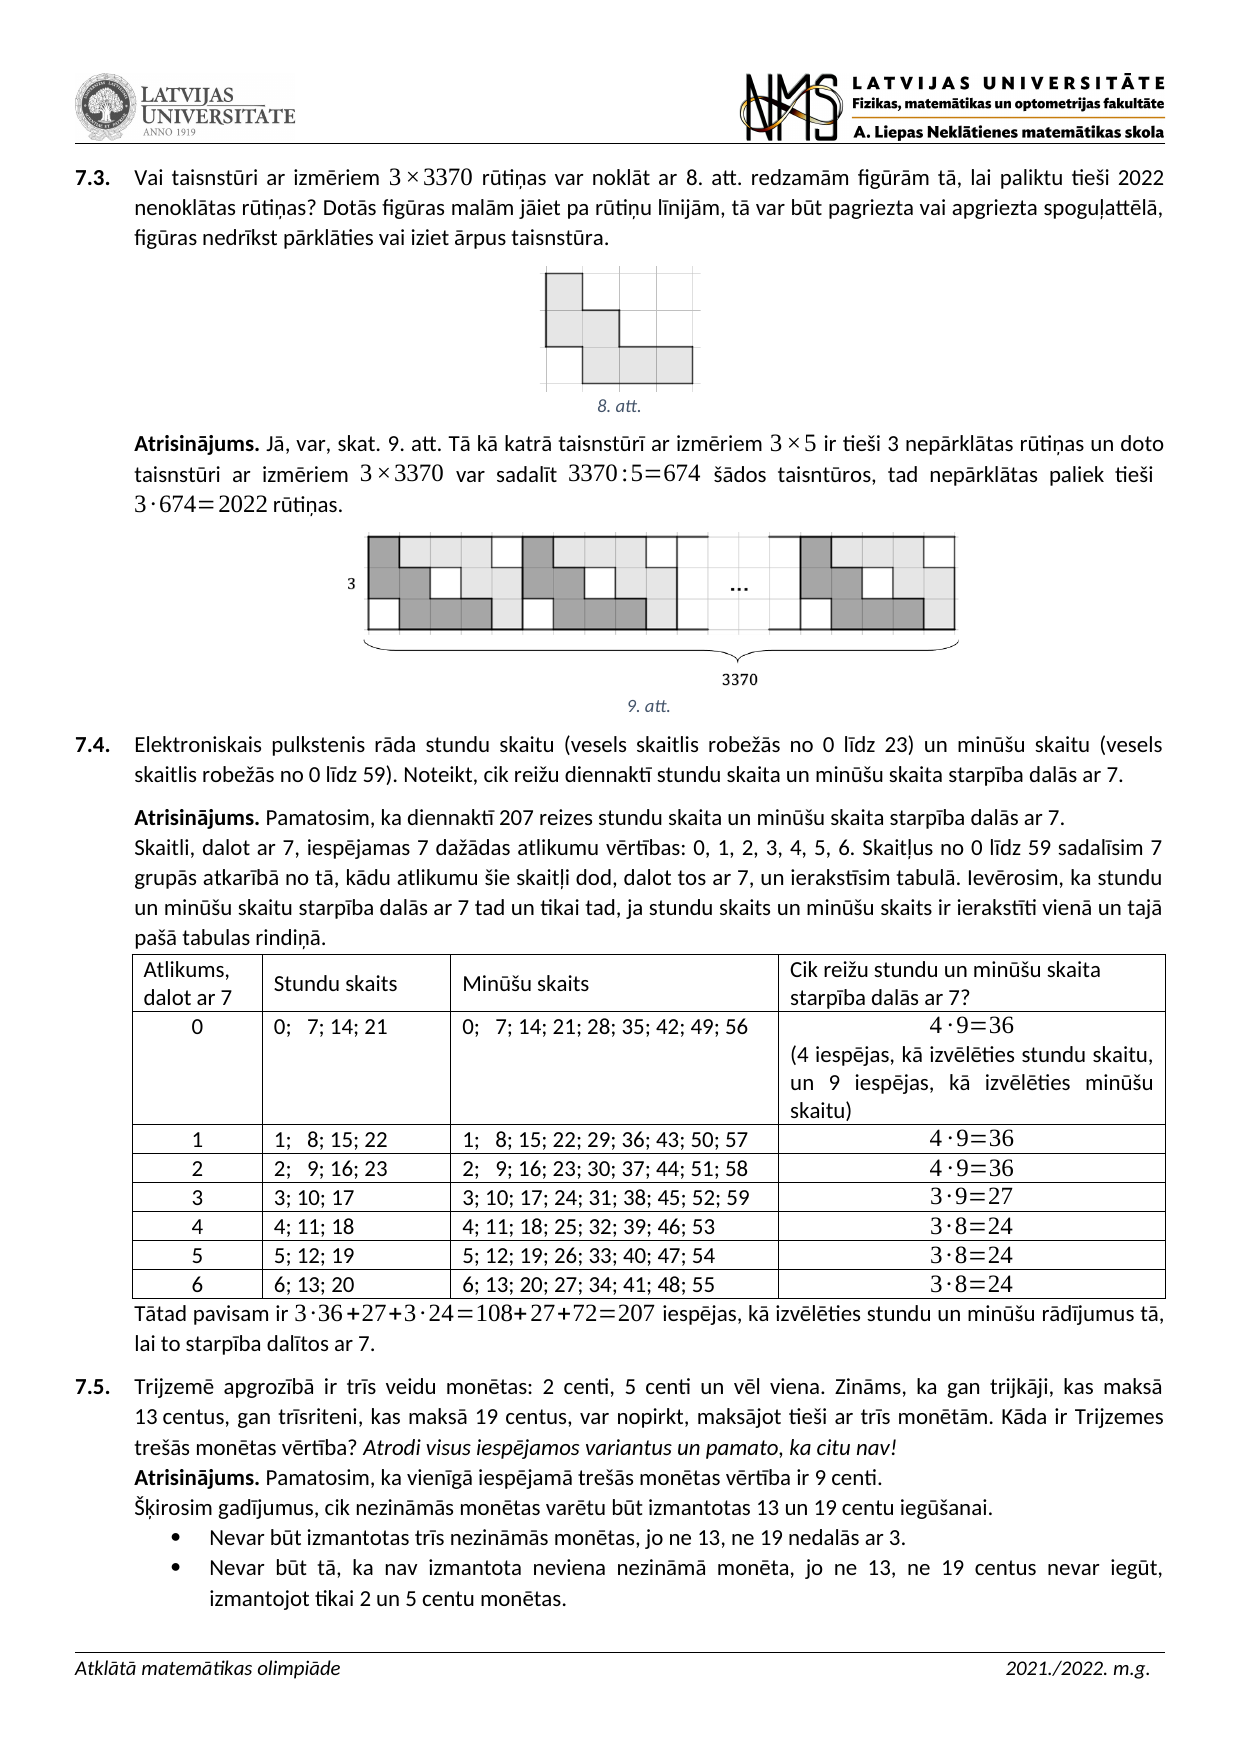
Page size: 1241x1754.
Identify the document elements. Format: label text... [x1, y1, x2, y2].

text 8. att. [75, 394, 1165, 417]
table_cell 3; 10; 17; 24; 31; 38; 45; 52; 59 [451, 1183, 778, 1211]
table_cell (4 iespējas, kā izvēlēties stundu skaitu, un 9 iespējas, kā izvēlēties minūšu skaitu) [779, 1012, 1165, 1124]
table_cell 6; 13; 20; 27; 34; 41; 48; 55 [451, 1270, 778, 1298]
text 7.4. Elektroniskais pulkstenis rāda stundu skaitu (vesels skaitlis robežās no 0 līdz 23) un minūšu skaitu (vesels skaitlis robežās no 0 līdz 59). Noteikt, cik reižu diennaktī stundu skaita un minūšu skaita starpība dalās ar 7. [75, 730, 1165, 788]
table_cell 5; 12; 19; 26; 33; 40; 47; 54 [451, 1241, 778, 1269]
table_cell 3 [133, 1183, 262, 1211]
table_cell 4; 11; 18; 25; 32; 39; 46; 53 [451, 1212, 778, 1240]
text 7.5. Trijzemē apgrozībā ir trīs veidu monētas: 2 centi, 5 centi un vēl viena. Zināms, ka gan trijkāji, kas maksā 13 centus, gan trīsriteni, kas maksā 19 centus, var nopirkt, maksājot tieši ar trīs monētām. Kāda ir Trijzemes trešās monētas vērtība? Atrodi visus iespējamos variantus un pamato, ka citu nav! [75, 1372, 1165, 1461]
table_cell [779, 1125, 1165, 1153]
table_header Cik reižu stundu un minūšu skaita starpība dalās ar 7? [779, 955, 1165, 1011]
table_cell [779, 1154, 1165, 1182]
text Atrisinājums. Jā, var, skat. 9. att. Tā kā katrā taisnstūrī ar izmēriem ir tieši 3 nepārklātas rūtiņas un doto taisnstūri ar izmēriem var sadalīt šādos taisntūros, tad nepārklātas paliek tieši rūtiņas. [134, 429, 1165, 518]
table_cell 5; 12; 19 [263, 1241, 450, 1269]
table_cell 5 [133, 1241, 262, 1269]
table_cell [779, 1241, 1165, 1269]
text Tātad pavisam ir iespējas, kā izvēlēties stundu un minūšu rādījumus tā, lai to starpība dalītos ar 7. [134, 1299, 1165, 1357]
table_cell 6; 13; 20 [263, 1270, 450, 1298]
text Atrisinājums. Pamatosim, ka diennaktī 207 reizes stundu skaita un minūšu skaita starpība dalās ar 7. [134, 803, 1165, 831]
table_header Stundu skaits [263, 955, 450, 1011]
table_cell 4 [133, 1212, 262, 1240]
table_cell [779, 1183, 1165, 1211]
table_cell 2 [133, 1154, 262, 1182]
table_cell 2; 9; 16; 23 [263, 1154, 450, 1182]
table_cell 1 [133, 1125, 262, 1153]
table_cell 4; 11; 18 [263, 1212, 450, 1240]
table_cell 0; 7; 14; 21; 28; 35; 42; 49; 56 [451, 1012, 778, 1124]
text Atrisinājums. Pamatosim, ka vienīgā iespējamā trešās monētas vērtība ir 9 centi. [134, 1463, 1165, 1491]
picture [739, 73, 1166, 141]
list Nevar būt izmantotas trīs nezināmās monētas, jo ne 13, ne 19 nedalās ar 3. [172, 1523, 1165, 1551]
table_header Atlikums, dalot ar 7 [133, 955, 262, 1011]
text 9. att. [134, 694, 1165, 717]
text 7.3. Vai taisnstūri ar izmēriem rūtiņas var noklāt ar 8. att. redzamām figūrām tā, lai paliktu tieši 2022 nenoklātas rūtiņas? Dotās figūras malām jāiet pa rūtiņu līnijām, tā var būt pagriezta vai apgriezta spoguļattēlā, figūras nedrīkst pārklāties vai iziet ārpus taisnstūra. [75, 163, 1165, 251]
picture [340, 532, 959, 692]
picture [539, 266, 701, 392]
table_cell 2; 9; 16; 23; 30; 37; 44; 51; 58 [451, 1154, 778, 1182]
text Skaitli, dalot ar 7, iespējamas 7 dažādas atlikumu vērtības: 0, 1, 2, 3, 4, 5, 6. Skaitļus no 0 līdz 59 sadalīsim 7 grupās atkarībā no tā, kādu atlikumu šie skaitļi dod, dalot tos ar 7, un ierakstīsim tabulā. Ievērosim, ka stundu un minūšu skaitu starpība dalās ar 7 tad un tikai tad, ja stundu skaits un minūšu skaits ir ierakstīti vienā un tajā pašā tabulas rindiņā. [134, 833, 1165, 951]
list Nevar būt tā, ka nav izmantota neviena nezināmā monēta, jo ne 13, ne 19 centus nevar iegūt, izmantojot tikai 2 un 5 centu monētas. [172, 1553, 1165, 1612]
table_cell 3; 10; 17 [263, 1183, 450, 1211]
table_cell [779, 1212, 1165, 1240]
table_cell 6 [133, 1270, 262, 1298]
text Šķirosim gadījumus, cik nezināmās monētas varētu būt izmantotas 13 un 19 centu iegūšanai. [134, 1493, 1165, 1521]
table_cell [779, 1270, 1165, 1298]
table_cell 1; 8; 15; 22; 29; 36; 43; 50; 57 [451, 1125, 778, 1153]
table_header Minūšu skaits [451, 955, 778, 1011]
picture [75, 73, 296, 141]
table_cell 0; 7; 14; 21 [263, 1012, 450, 1124]
table_cell 1; 8; 15; 22 [263, 1125, 450, 1153]
table_cell 0 [133, 1012, 262, 1124]
